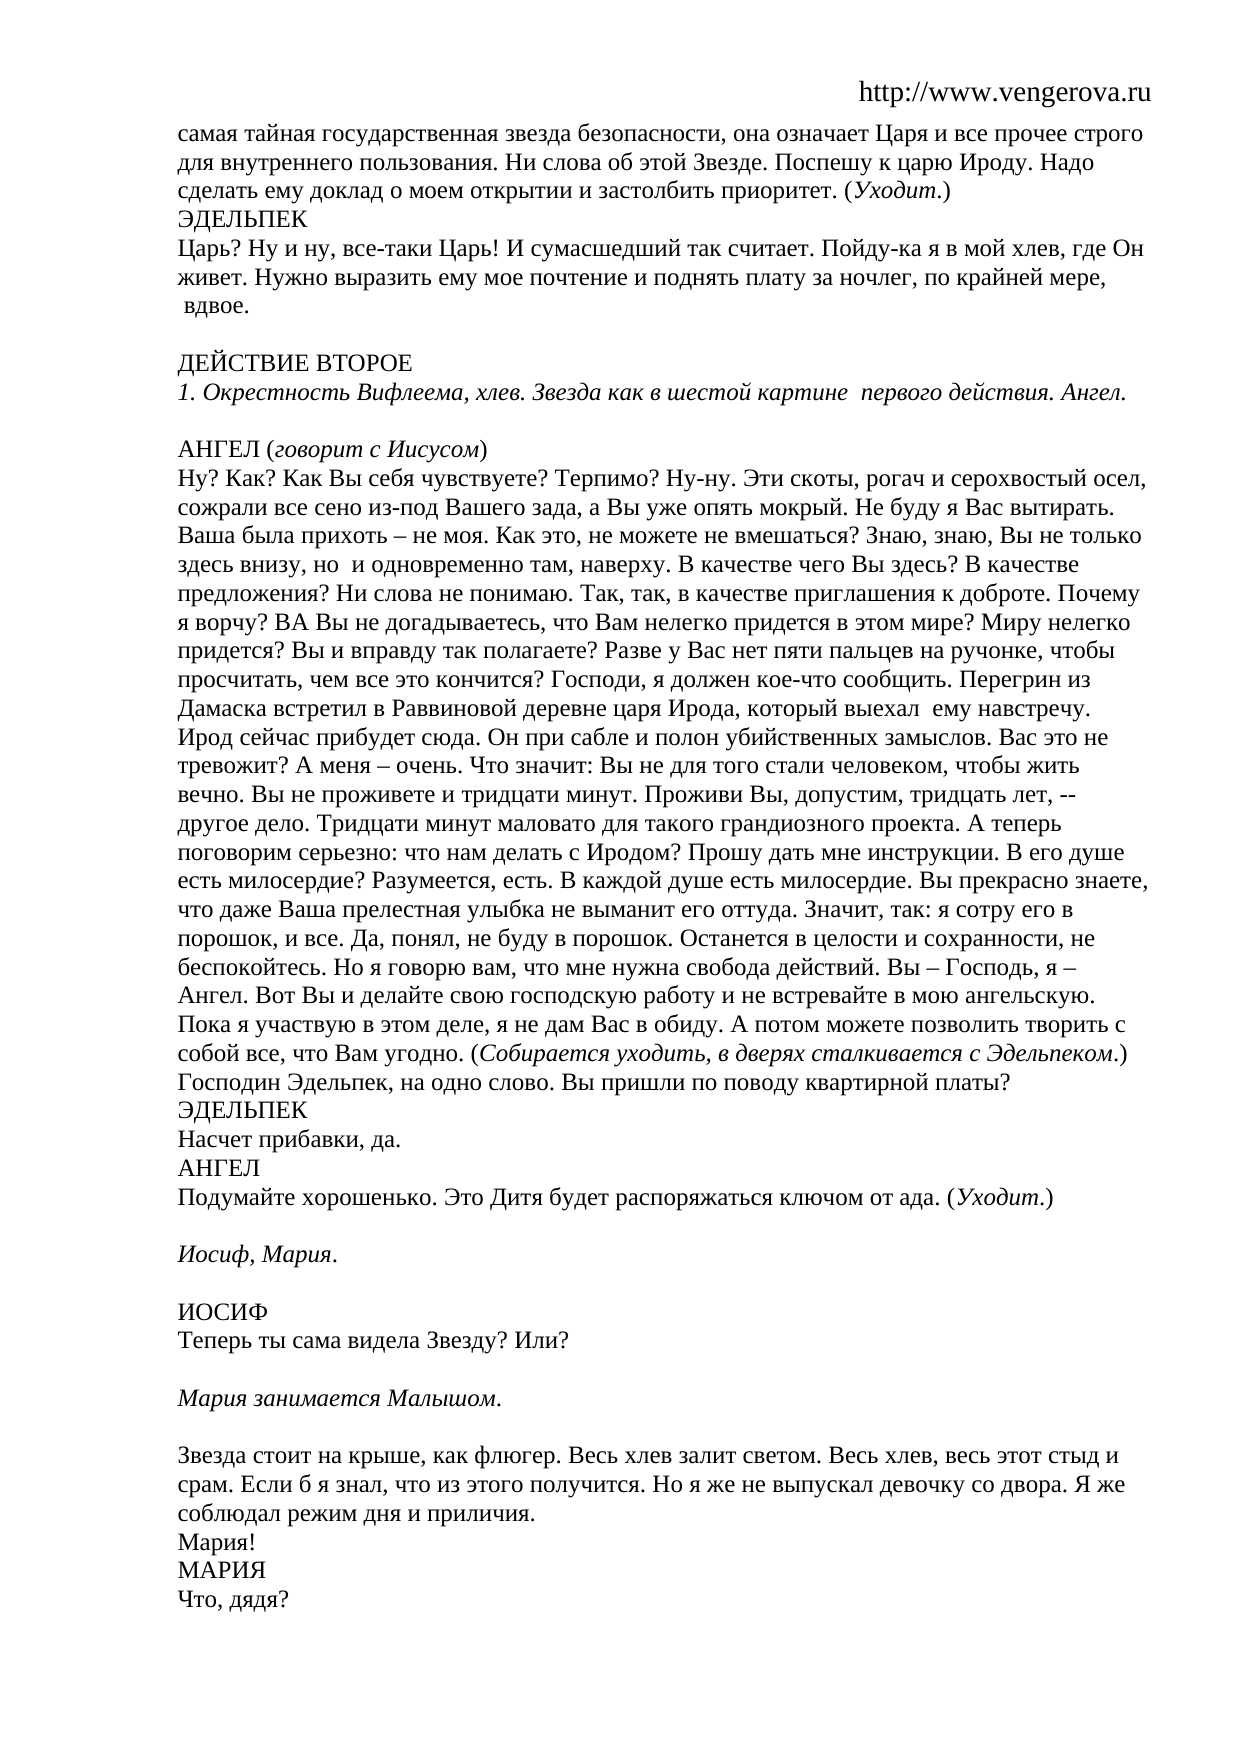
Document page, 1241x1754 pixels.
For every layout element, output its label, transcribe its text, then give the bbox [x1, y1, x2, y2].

text ИОСИФ [177, 1297, 1152, 1326]
text ЭДЕЛЬПЕК [177, 1096, 1152, 1124]
text Мария занимается Малышом. [177, 1383, 1152, 1412]
text АНГЕЛ (говорит с Иисусом) [177, 434, 1152, 463]
text Теперь ты сама видела Звезду? Или? [177, 1326, 1152, 1354]
text Царь? Ну и ну, все-таки Царь! И сумасшедший так считает. Пойду-ка я в мой хлев, где Он живет. Нужно выразить ему мое почтение и поднять плату за ночлег, по крайней мере, [177, 233, 1152, 291]
text АНГЕЛ [177, 1153, 1152, 1182]
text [177, 118, 1152, 204]
text ЭДЕЛЬПЕК [177, 204, 1152, 233]
text Мария! [177, 1527, 1152, 1556]
text МАРИЯ Что, дядя? [177, 1556, 1152, 1613]
text ДЕЙСТВИЕ ВТОРОЕ [177, 348, 1152, 377]
text вдвое. [177, 291, 1152, 319]
text 1. Окрестность Вифлеема, хлев. Звезда как в шестой картине первого действия. Ангел. [177, 377, 1152, 406]
text Иосиф, Мария. [177, 1239, 1152, 1268]
text Звезда стоит на крыше, как флюгер. Весь хлев залит светом. Весь хлев, весь этот стыд и срам. Если б я знал, что из этого получится. Но я же не выпускал девочку со двора. Я же соблюдал режим дня и приличия. [177, 1441, 1152, 1527]
text Насчет прибавки, да. [177, 1124, 1152, 1153]
text Подумайте хорошенько. Это Дитя будет распоряжаться ключом от ада. (Уходит.) [177, 1182, 1152, 1211]
text Ну? Как? Как Вы себя чувствуете? Терпимо? Ну-ну. Эти скоты, рогач и серохвостый осел, сожрали все сено из-под Вашего зада, а Вы уже опять мокрый. Не буду я Вас вытирать. Ваша была прихоть – не моя. Как это, не можете не вмешаться? Знаю, знаю, Вы не только здесь внизу, но и одновременно там, наверху. В качестве чего Вы здесь? В качестве предложения? Ни слова не понимаю. Так, так, в качестве приглашения к доброте. Почему я ворчу? ВА Вы не догадываетесь, что Вам нелегко придется в этом мире? Миру нелегко придется? Вы и вправду так полагаете? Разве у Вас нет пяти пальцев на ручонке, чтобы просчитать, чем все это кончится? Господи, я должен кое-что сообщить. Перегрин из Дамаска встретил в Раввиновой деревне царя Ирода, который выехал ему навстречу. Ирод сейчас прибудет сюда. Он при сабле и полон убийственных замыслов. Вас это не тревожит? А меня – очень. Что значит: Вы не для того стали человеком, чтобы жить вечно. Вы не проживете и тридцати минут. Проживи Вы, допустим, тридцать лет, -- другое дело. Тридцати минут маловато для такого грандиозного проекта. А теперь поговорим серьезно: что нам делать с Иродом? Прошу дать мне инструкции. В его душе есть милосердие? Разумеется, есть. В каждой душе есть милосердие. Вы прекрасно знаете, что даже Ваша прелестная улыбка не выманит его оттуда. Значит, так: я сотру его в порошок, и все. Да, понял, не буду в порошок. Останется в целости и сохранности, не беспокойтесь. Но я говорю вам, что мне нужна свобода действий. Вы – Господь, я – Ангел. Вот Вы и делайте свою господскую работу и не встревайте в мою ангельскую. Пока я участвую в этом деле, я не дам Вас в обиду. А потом можете позволить творить с собой все, что Вам угодно. (Собирается уходить, в дверях сталкивается с Эдельпеком.) Господин Эдельпек, на одно слово. Вы пришли по поводу квартирной платы? [177, 463, 1152, 1096]
